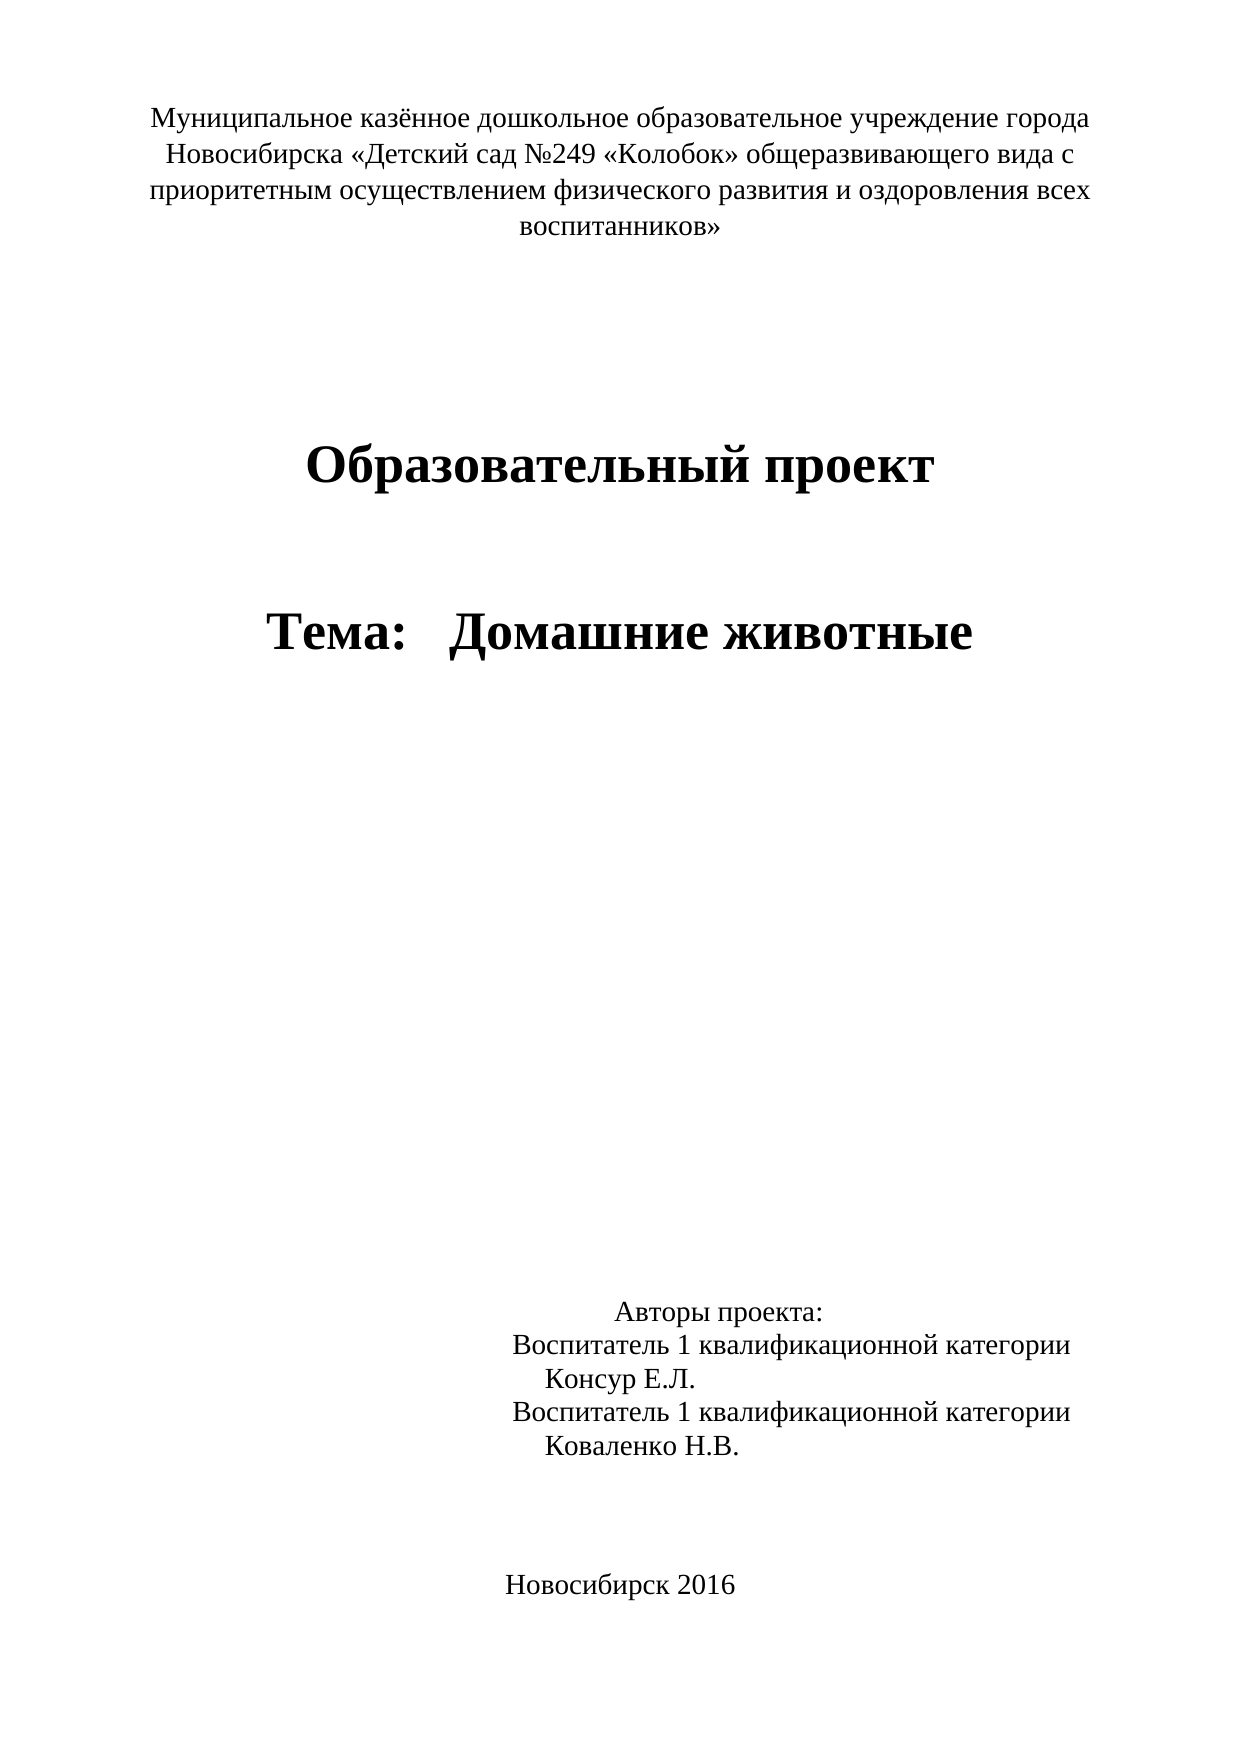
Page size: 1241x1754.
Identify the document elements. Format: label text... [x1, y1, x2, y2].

text Новосибирск 2016 [37, 1567, 1165, 1601]
text Муниципальное казённое дошкольное образовательное учреждение города Новосибирска «Детский сад №249 «Колобок» общеразвивающего вида с приоритетным осуществлением физического развития и оздоровления всех воспитанников» [75, 100, 1165, 242]
text Воспитатель 1 квалификационной категории [37, 1327, 1165, 1361]
text Авторы проекта: [37, 1294, 1165, 1327]
text Образовательный проект [37, 431, 1165, 494]
text Воспитатель 1 квалификационной категории [37, 1394, 1165, 1428]
text Консур Е.Л. [37, 1361, 1165, 1394]
text Тема: Домашние животные [37, 599, 1165, 661]
text Коваленко Н.В. [37, 1428, 1165, 1462]
